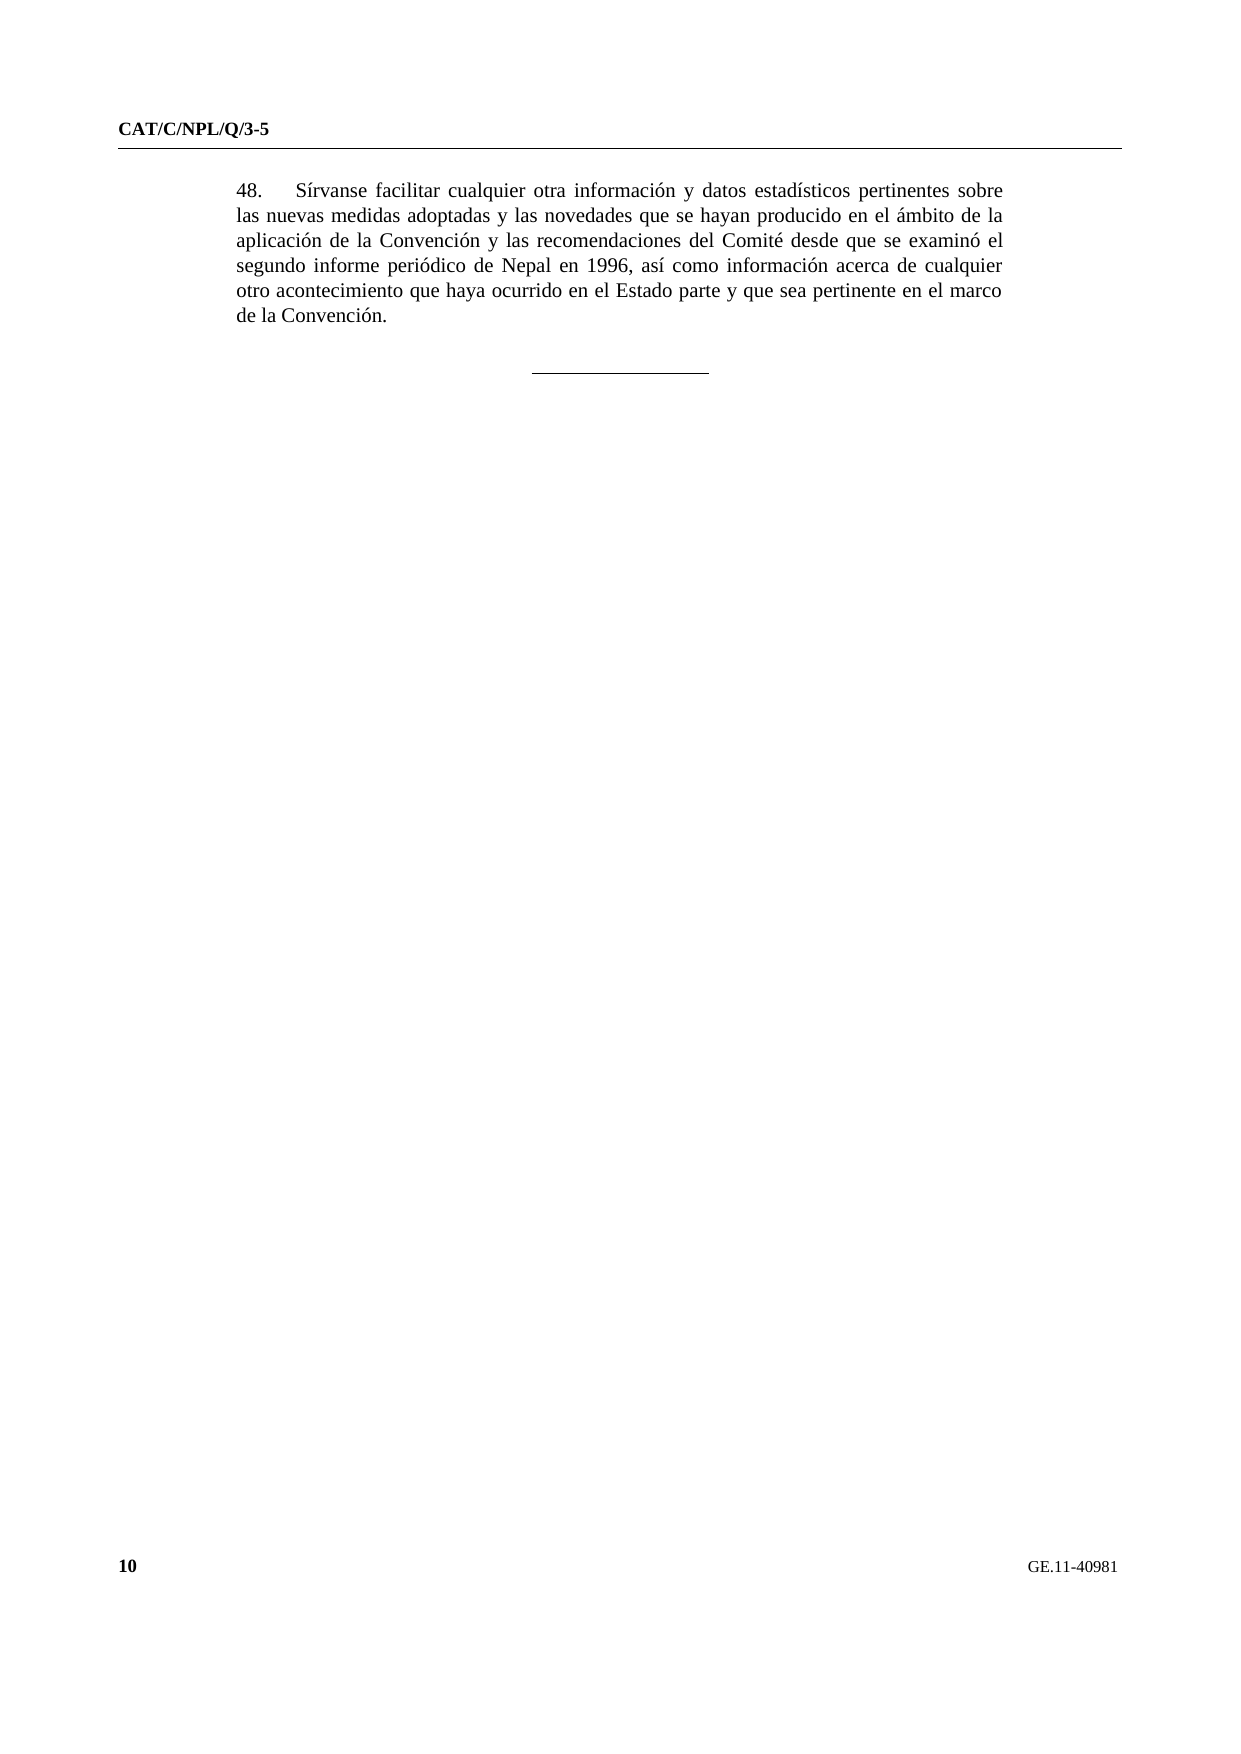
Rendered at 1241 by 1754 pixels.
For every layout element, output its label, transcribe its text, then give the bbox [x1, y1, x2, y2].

text 48. Sírvanse facilitar cualquier otra información y datos estadísticos pertinentes sobre las nuevas medidas adoptadas y las novedades que se hayan producido en el ámbito de la aplicación de la Convención y las recomendaciones del Comité desde que se examinó el segundo informe periódico de Nepal en 1996, así como información acerca de cualquier otro acontecimiento que haya ocurrido en el Estado parte y que sea pertinente en el marco de la Convención. [236, 177, 1004, 327]
